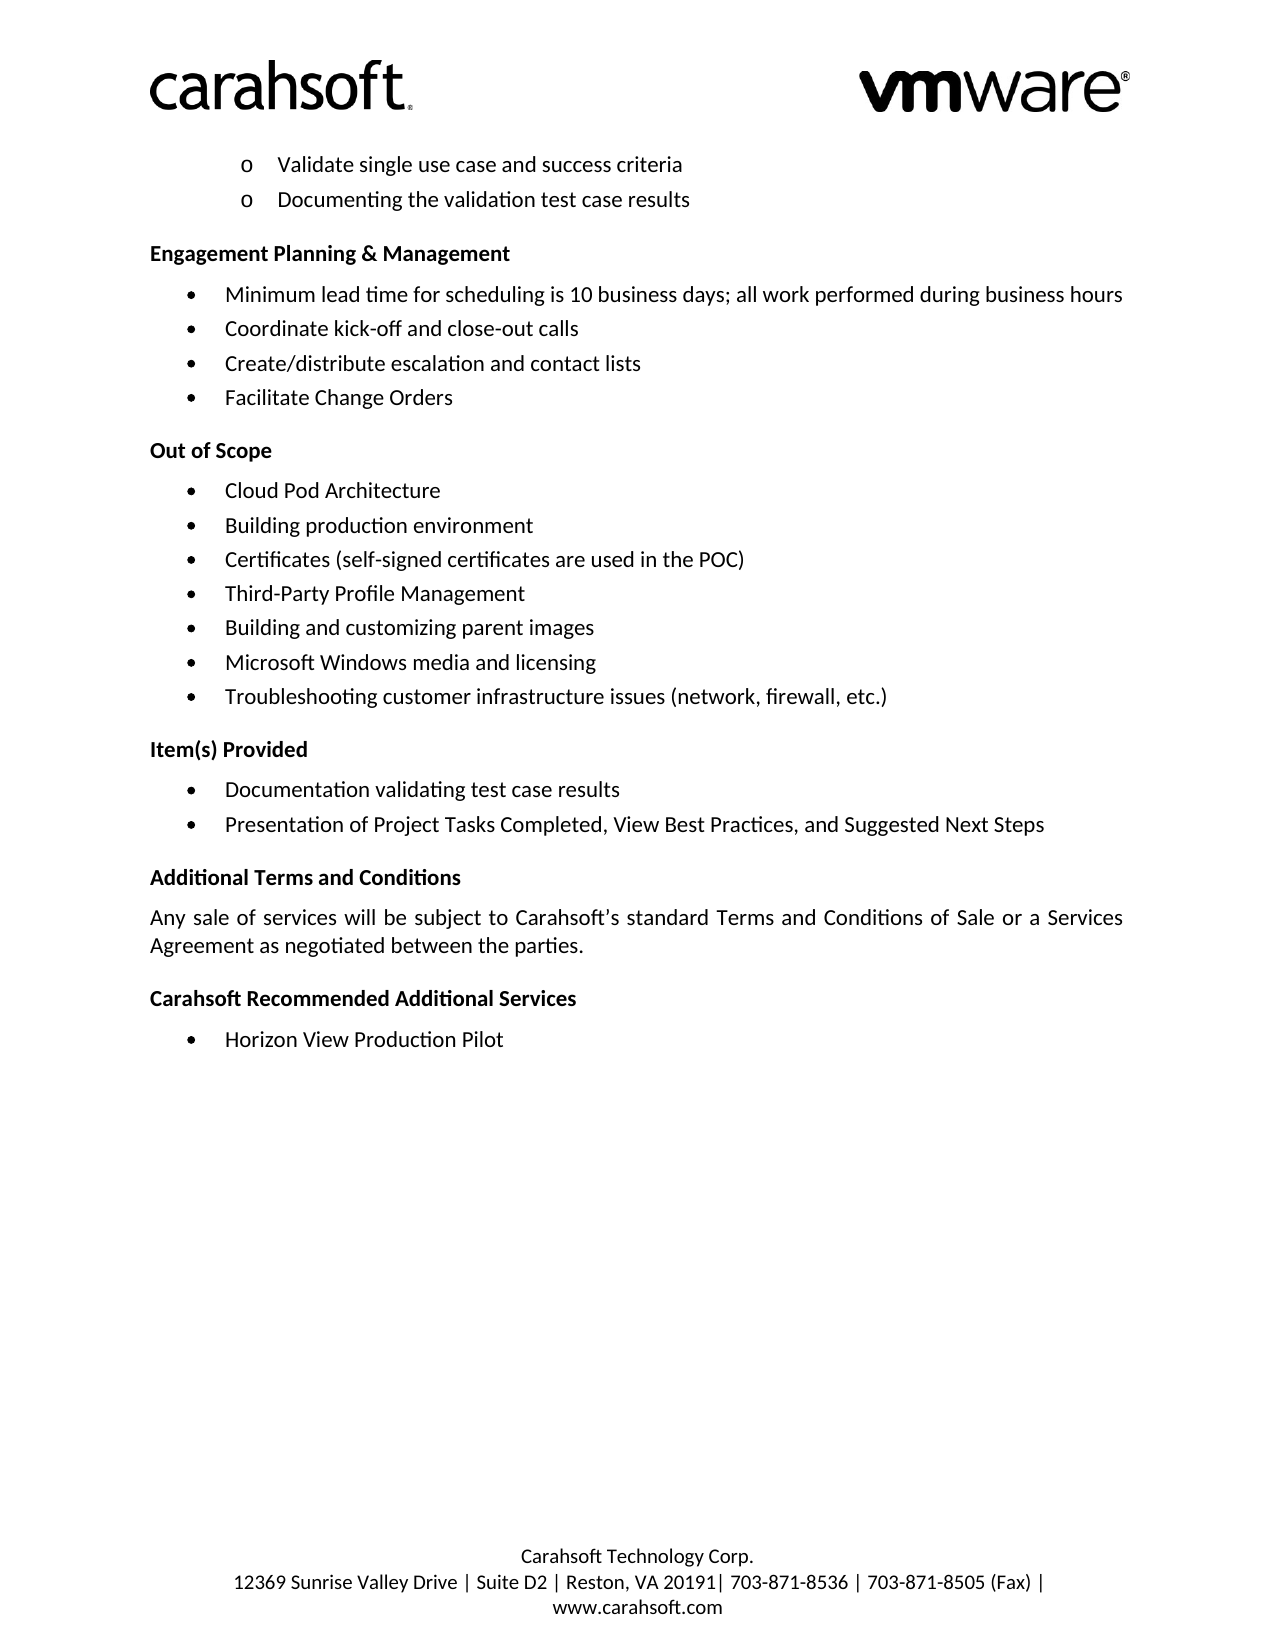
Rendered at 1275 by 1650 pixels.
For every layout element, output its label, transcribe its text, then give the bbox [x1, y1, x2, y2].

picture [859, 71, 1130, 112]
text Building production environment [187, 511, 1125, 539]
text Documenting the validation test case results [240, 185, 1125, 214]
picture [150, 60, 413, 110]
subtitle Carahsoft Recommended Additional Services [150, 984, 1125, 1012]
text Coordinate kick-off and close-out calls [187, 314, 1125, 342]
text Documentation validating test case results [187, 776, 1125, 804]
text Building and customizing parent images [187, 613, 1125, 642]
text Any sale of services will be subject to Carahsoft’s standard Terms and Conditions of Sale or a Services Agreement as negotiated between the parties. [150, 903, 1125, 959]
subtitle Out of Scope [150, 436, 1125, 464]
subtitle Additional Terms and Conditions [150, 863, 1125, 891]
text Validate single use case and success criteria [240, 150, 1125, 179]
text Minimum lead time for scheduling is 10 business days; all work performed during business hours [187, 280, 1125, 308]
subtitle Item(s) Provided [150, 735, 1125, 763]
text Cloud Pod Architecture [187, 476, 1125, 504]
text Facilitate Change Orders [187, 383, 1125, 411]
text Presentation of Project Tasks Completed, View Best Practices, and Suggested Next Steps [187, 810, 1125, 838]
text Troubleshooting customer infrastructure issues (network, firewall, etc.) [187, 682, 1125, 710]
text Horizon View Production Pilot [187, 1025, 1125, 1053]
text Certificates (self-signed certificates are used in the POC) [187, 545, 1125, 573]
subtitle Engagement Planning & Management [150, 239, 1125, 268]
text Third-Party Profile Management [187, 579, 1125, 607]
text Create/distribute escalation and contact lists [187, 349, 1125, 377]
text Microsoft Windows media and licensing [187, 648, 1125, 676]
